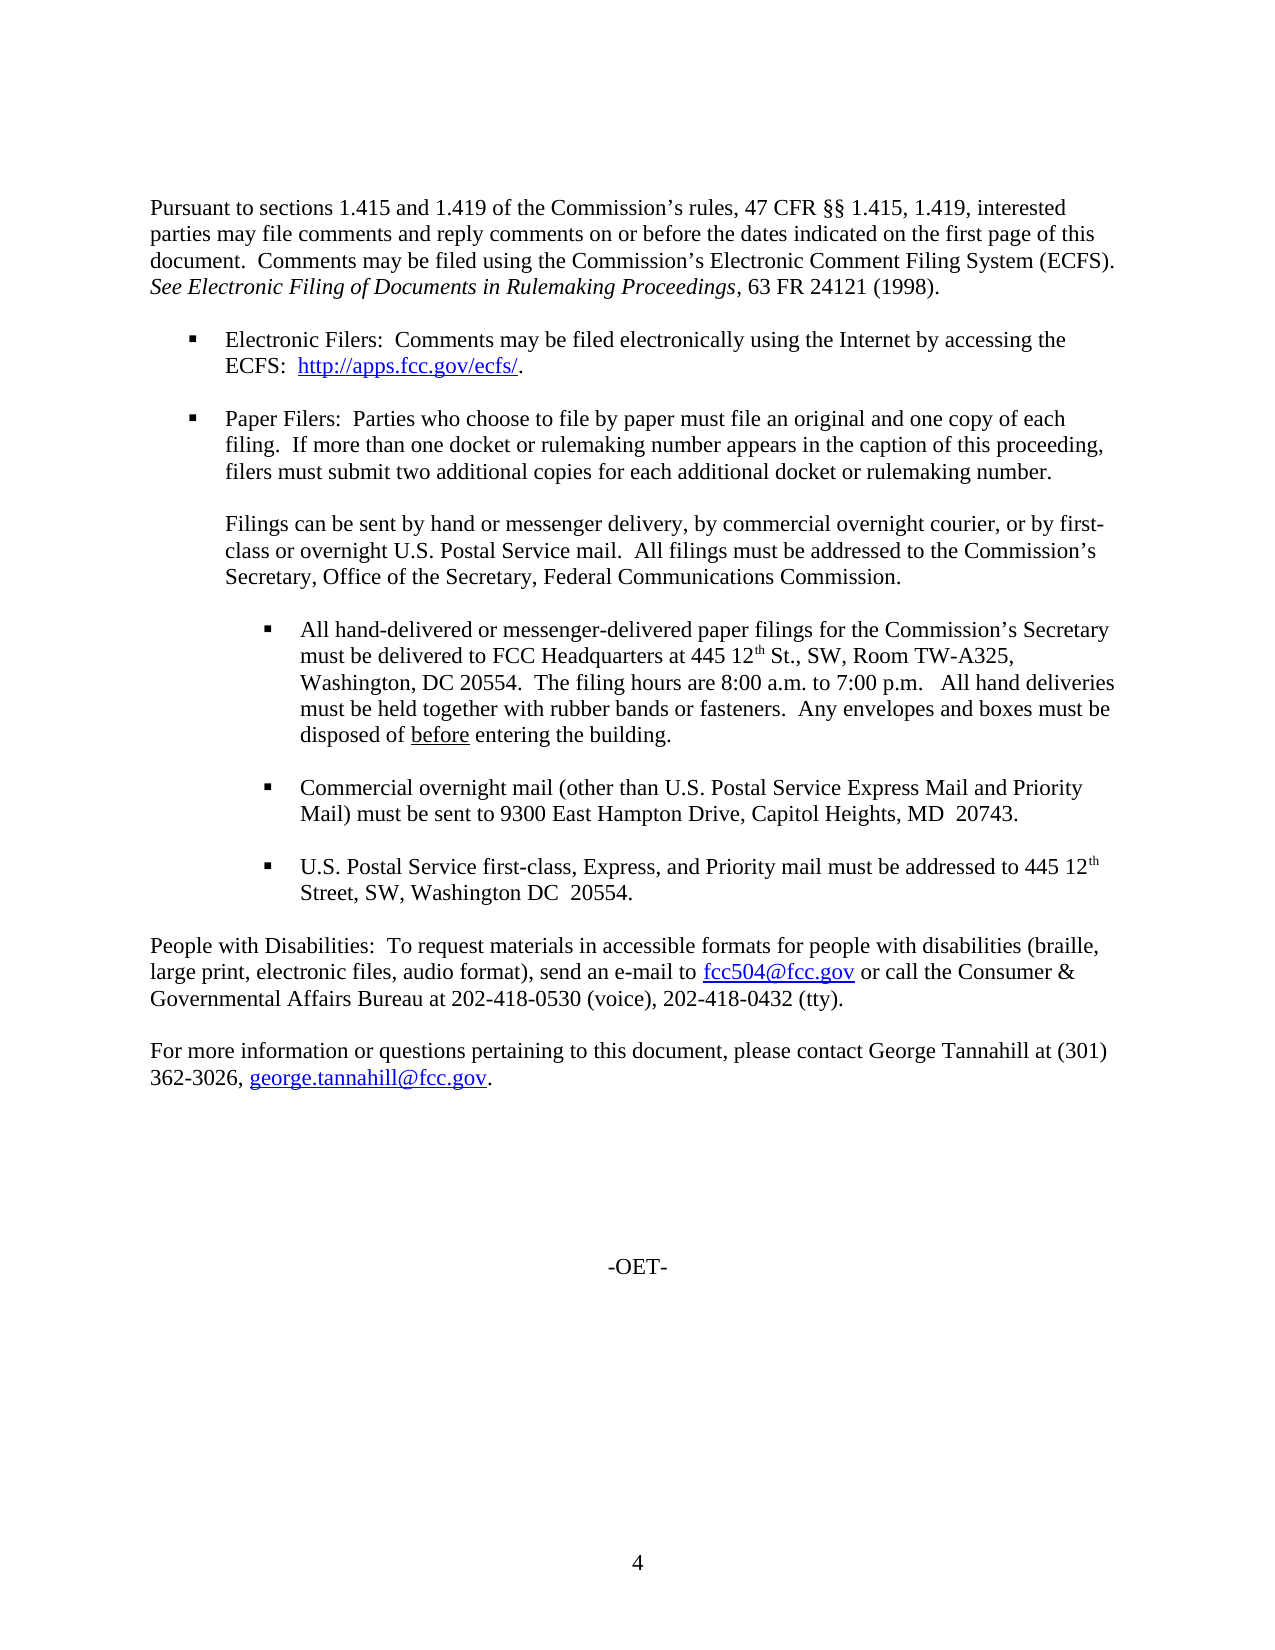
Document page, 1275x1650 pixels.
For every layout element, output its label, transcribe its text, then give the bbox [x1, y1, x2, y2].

text -OET- [150, 1180, 1125, 1410]
text Pursuant to sections 1.415 and 1.419 of the Commission’s rules, 47 CFR §§ 1.415, 1.419, interested parties may file comments and reply comments on or before the dates indicated on the first page of this document. Comments may be filed using the Commission’s Electronic Comment Filing System (ECFS). See Electronic Filing of Documents in Rulemaking Proceedings, 63 FR 24121 (1998). [150, 194, 1125, 299]
text People with Disabilities: To request materials in accessible formats for people with disabilities (braille, large print, electronic files, audio format), send an e-mail to fcc504@fcc.gov or call the Consumer & Governmental Affairs Bureau at 202-418-0530 (voice), 202-418-0432 (tty). [150, 932, 1125, 1011]
text For more information or questions pertaining to this document, please contact George Tannahill at (301) 362-3026, george.tannahill@fcc.gov. [150, 1037, 1125, 1090]
text Filings can be sent by hand or messenger delivery, by commercial overnight courier, or by first-class or overnight U.S. Postal Service mail. All filings must be addressed to the Commission’s Secretary, Office of the Secretary, Federal Communications Commission. [225, 510, 1125, 589]
list Electronic Filers: Comments may be filed electronically using the Internet by accessing the ECFS: http://apps.fcc.gov/ecfs/. [187, 326, 1125, 379]
list Commercial overnight mail (other than U.S. Postal Service Express Mail and Priority Mail) must be sent to 9300 East Hampton Drive, Capitol Heights, MD 20743. [262, 774, 1125, 827]
list U.S. Postal Service first-class, Express, and Priority mail must be addressed to 445 12th Street, SW, Washington DC 20554. [262, 853, 1125, 906]
list All hand-delivered or messenger-delivered paper filings for the Commission’s Secretary must be delivered to FCC Headquarters at 445 12th St., SW, Room TW-A325, Washington, DC 20554. The filing hours are 8:00 a.m. to 7:00 p.m. All hand deliveries must be held together with rubber bands or fasteners. Any envelopes and boxes must be disposed of before entering the building. [262, 616, 1125, 748]
list Paper Filers: Parties who choose to file by paper must file an original and one copy of each filing. If more than one docket or rulemaking number appears in the caption of this proceeding, filers must submit two additional copies for each additional docket or rulemaking number. [187, 405, 1125, 484]
